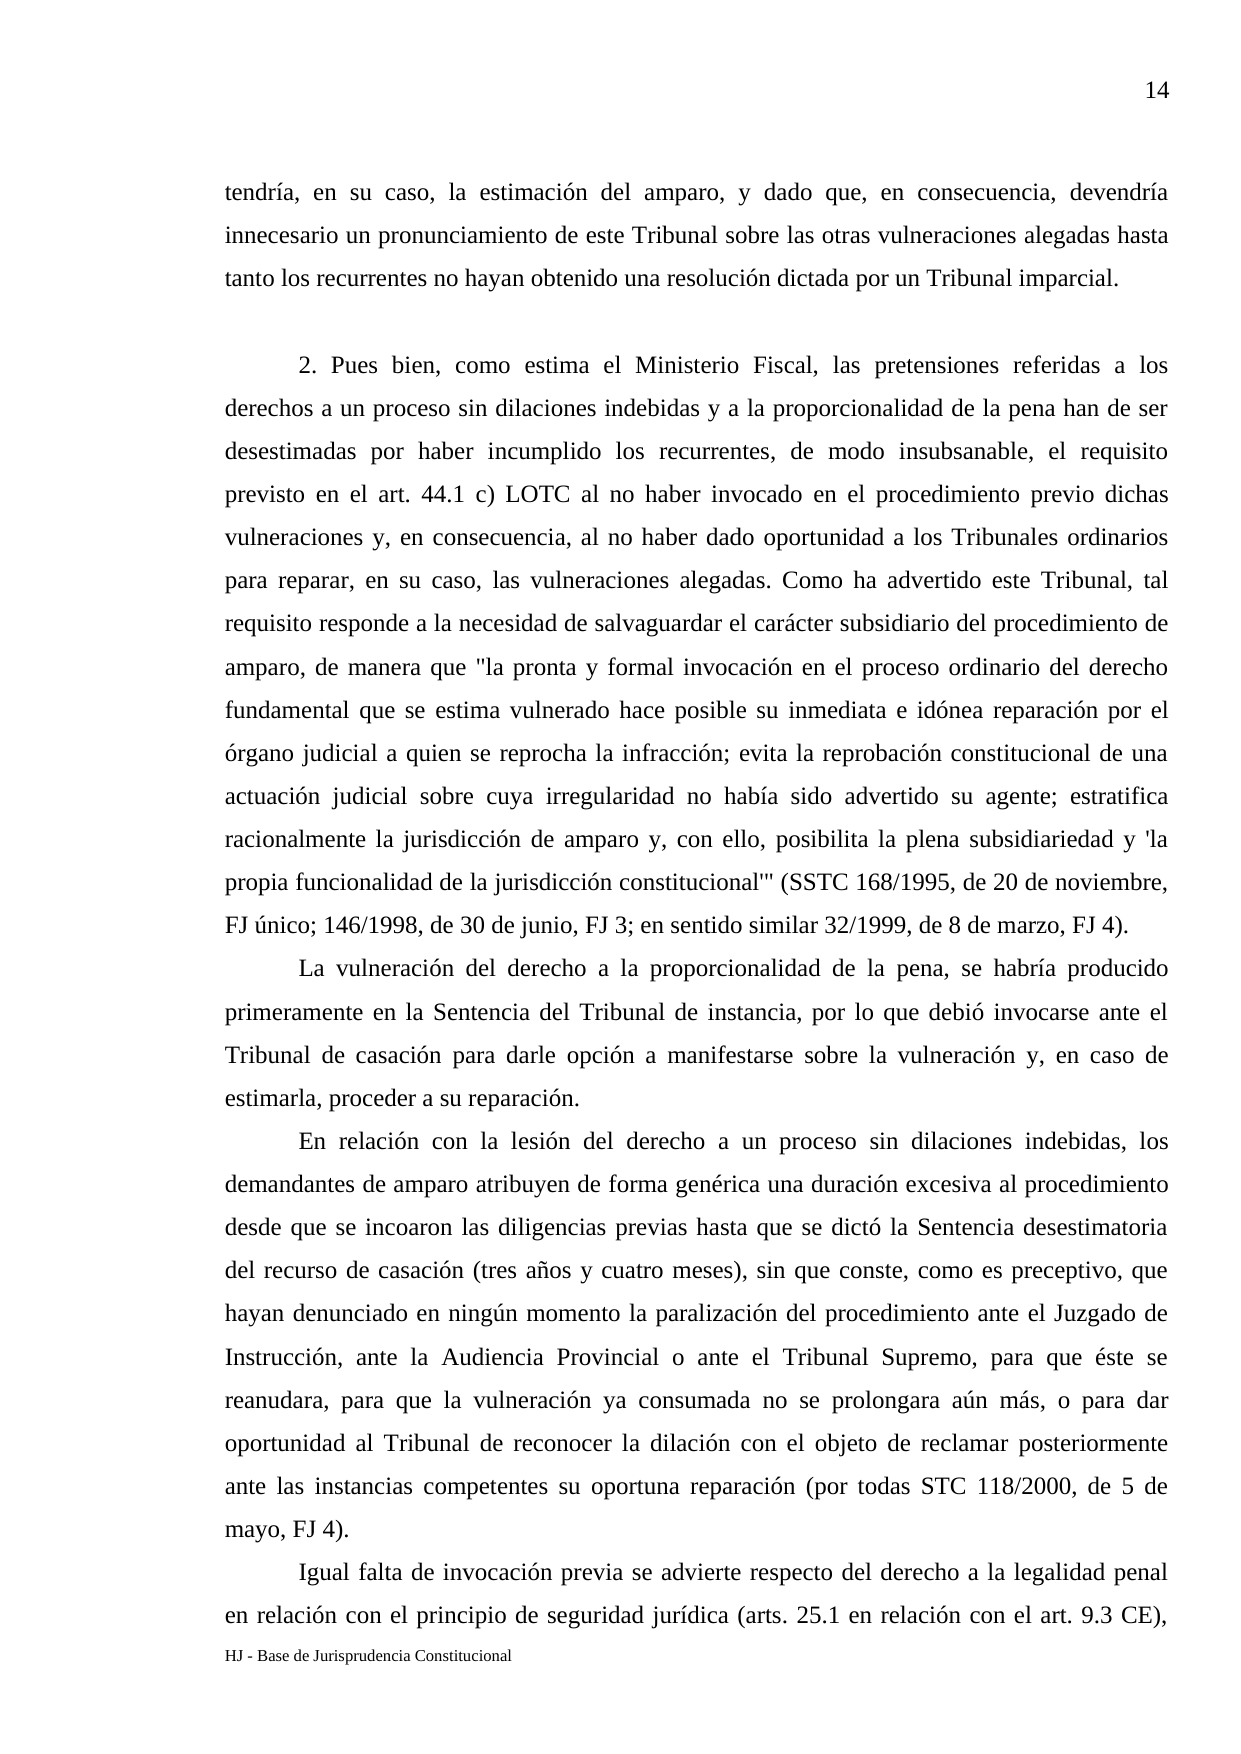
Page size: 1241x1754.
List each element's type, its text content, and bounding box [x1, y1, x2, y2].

text En relación con la lesión del derecho a un proceso sin dilaciones indebidas, los demandantes de amparo atribuyen de forma genérica una duración excesiva al procedimiento desde que se incoaron las diligencias previas hasta que se dictó la Sentencia desestimatoria del recurso de casación (tres años y cuatro meses), sin que conste, como es preceptivo, que hayan denunciado en ningún momento la paralización del procedimiento ante el Juzgado de Instrucción, ante la Audiencia Provincial o ante el Tribunal Supremo, para que éste se reanudara, para que la vulneración ya consumada no se prolongara aún más, o para dar oportunidad al Tribunal de reconocer la dilación con el objeto de reclamar posteriormente ante las instancias competentes su oportuna reparación (por todas STC 118/2000, de 5 de mayo, FJ 4). [224, 1126, 1169, 1543]
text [224, 177, 1169, 292]
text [224, 1557, 1169, 1629]
text 2. Pues bien, como estima el Ministerio Fiscal, las pretensiones referidas a los derechos a un proceso sin dilaciones indebidas y a la proporcionalidad de la pena han de ser desestimadas por haber incumplido los recurrentes, de modo insubsanable, el requisito previsto en el art. 44.1 c) LOTC al no haber invocado en el procedimiento previo dichas vulneraciones y, en consecuencia, al no haber dado oportunidad a los Tribunales ordinarios para reparar, en su caso, las vulneraciones alegadas. Como ha advertido este Tribunal, tal requisito responde a la necesidad de salvaguardar el carácter subsidiario del procedimiento de amparo, de manera que "la pronta y formal invocación en el proceso ordinario del derecho fundamental que se estima vulnerado hace posible su inmediata e idónea reparación por el órgano judicial a quien se reprocha la infracción; evita la reprobación constitucional de una actuación judicial sobre cuya irregularidad no había sido advertido su agente; estratifica racionalmente la jurisdicción de amparo y, con ello, posibilita la plena subsidiariedad y 'la propia funcionalidad de la jurisdicción constitucional'" (SSTC 168/1995, de 20 de noviembre, FJ único; 146/1998, de 30 de junio, FJ 3; en sentido similar 32/1999, de 8 de marzo, FJ 4). [224, 350, 1169, 939]
text La vulneración del derecho a la proporcionalidad de la pena, se habría producido primeramente en la Sentencia del Tribunal de instancia, por lo que debió invocarse ante el Tribunal de casación para darle opción a manifestarse sobre la vulneración y, en caso de estimarla, proceder a su reparación. [224, 953, 1169, 1112]
